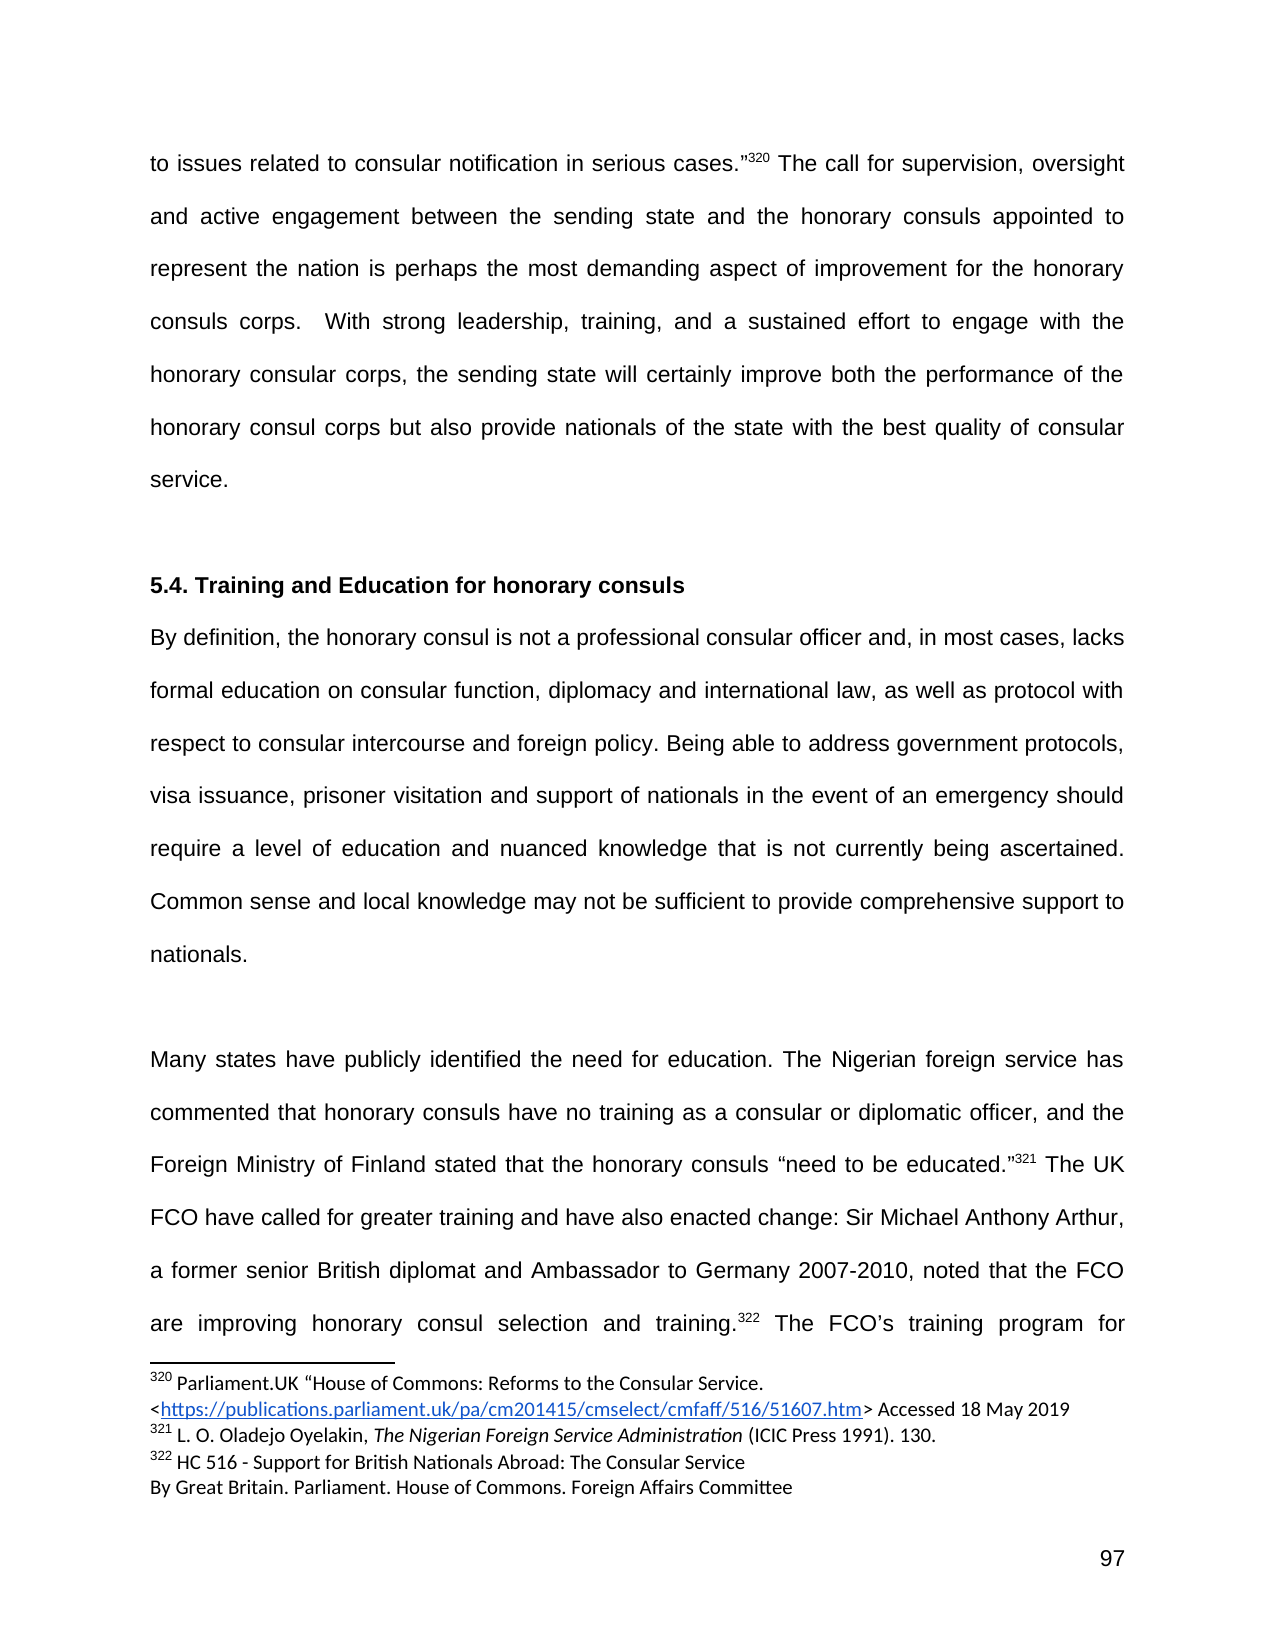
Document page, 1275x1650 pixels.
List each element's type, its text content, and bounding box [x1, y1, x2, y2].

text By definition, the honorary consul is not a professional consular officer and, in most cases, lacks formal education on consular function, diplomacy and international law, as well as protocol with respect to consular intercourse and foreign policy. Being able to address government protocols, visa issuance, prisoner visitation and support of nationals in the event of an emergency should require a level of education and nuanced knowledge that is not currently being ascertained. Common sense and local knowledge may not be sufficient to provide comprehensive support to nationals. [150, 624, 1125, 967]
text 5.4. Training and Education for honorary consuls [150, 572, 1125, 598]
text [150, 150, 1125, 493]
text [150, 1046, 1125, 1336]
